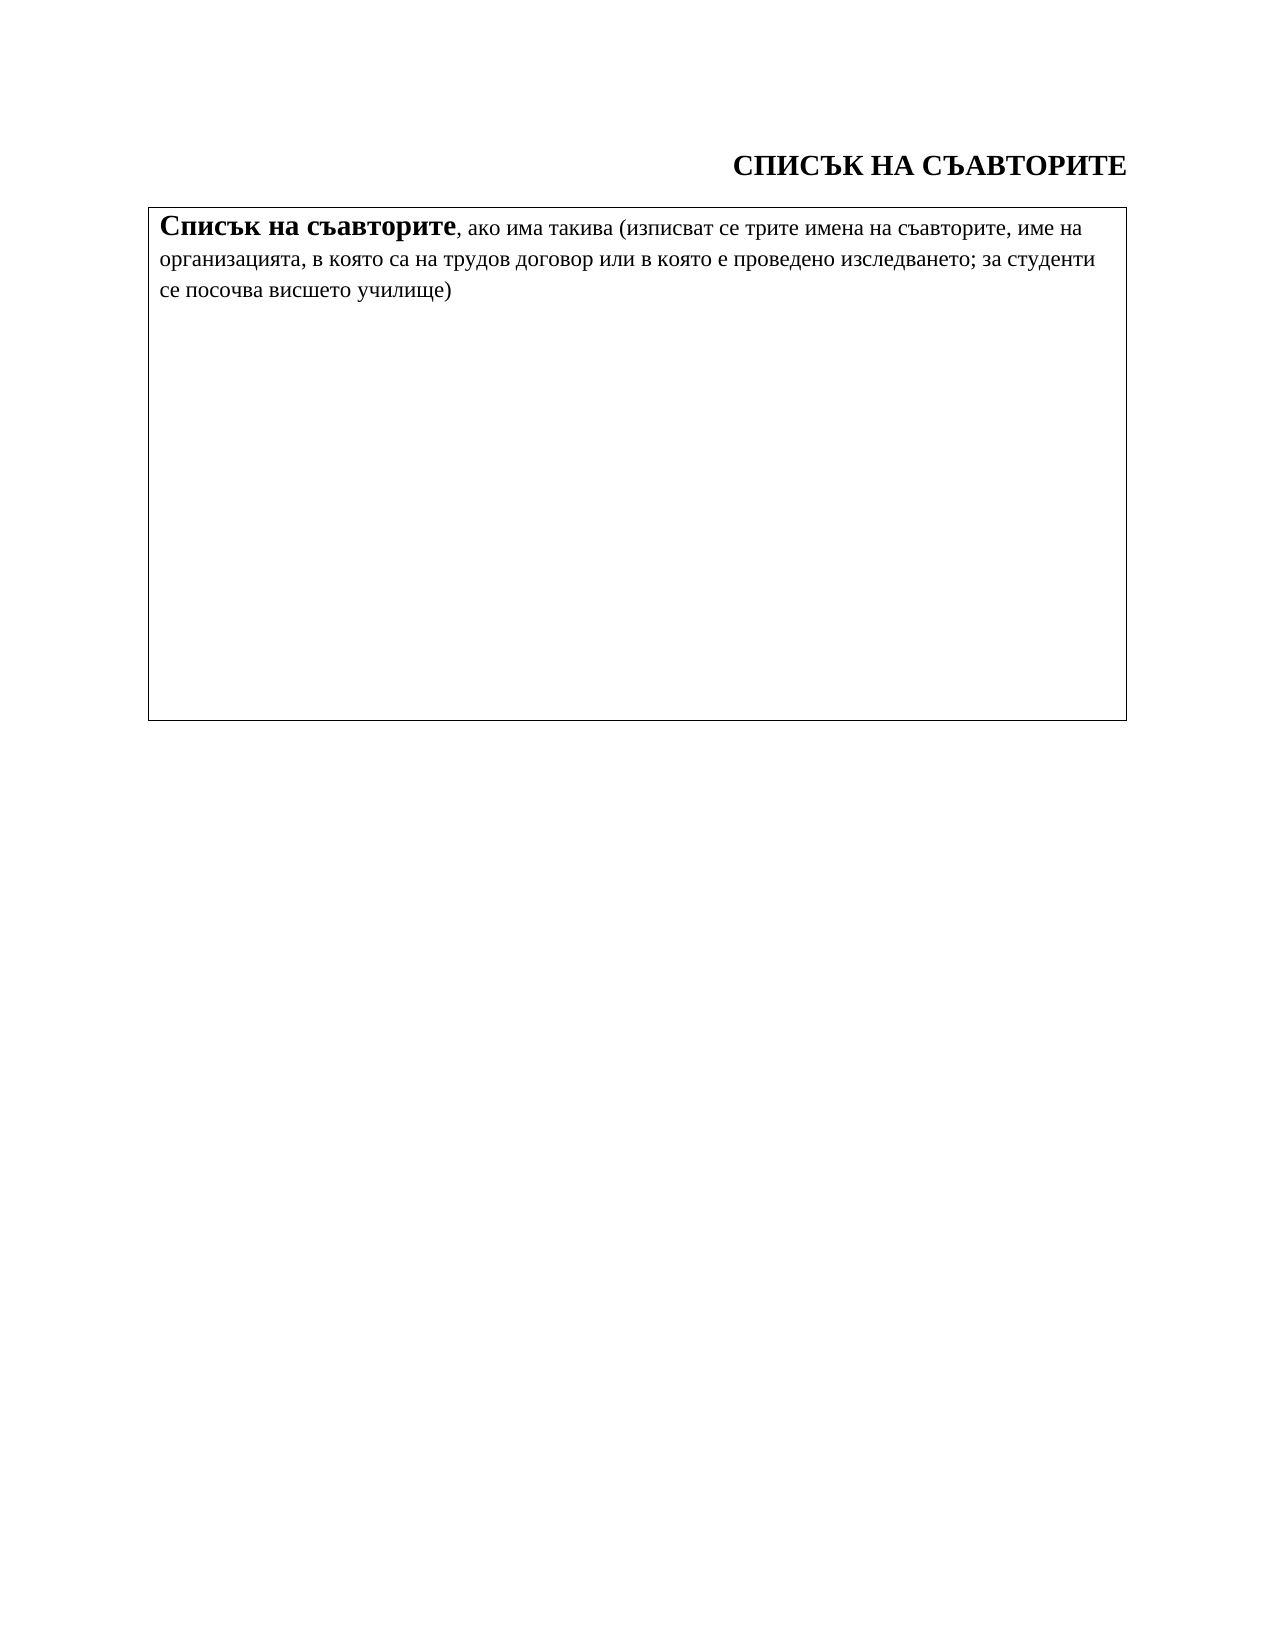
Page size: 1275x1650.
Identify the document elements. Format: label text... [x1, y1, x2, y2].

text СПИСЪК НА СЪАВТОРИТЕ [148, 148, 1127, 181]
table_header Списък на съавторите, ако има такива (изписват се трите имена на съавторите, име на организацията, в която са на трудов договор или в която е проведено изследването; за студенти се посочва висшето училище) [149, 208, 1126, 720]
